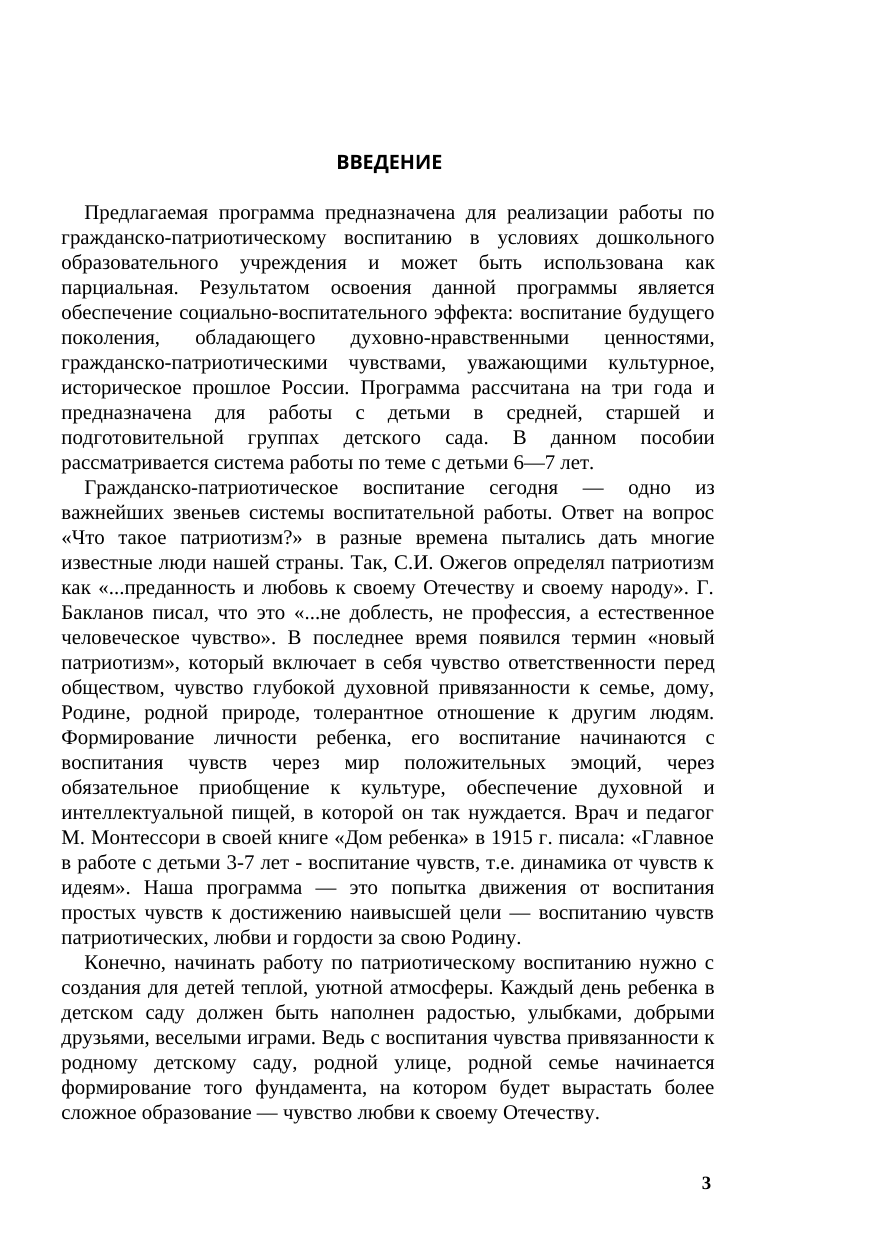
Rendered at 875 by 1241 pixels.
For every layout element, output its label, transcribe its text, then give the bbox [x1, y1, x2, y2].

text Предлагаемая программа предназначена для реализации работы по гражданско-патриотическому воспитанию в условиях дошкольного образовательного учреждения и может быть использована как парциальная. Результатом освоения данной программы является обеспечение социально-воспитательного эффекта: воспитание будущего поколения, обладающего духовно-нравственными ценностями, гражданско-патриотическими чувствами, уважающими культурное, историческое прошлое России. Программа рассчитана на три года и предназначена для работы с детьми в средней, старшей и подготовительной группах детского сада. В данном пособии рассматривается система работы по теме с детьми 6—7 лет. [61, 200, 715, 475]
text ВВЕДЕНИЕ [63, 153, 715, 173]
text Конечно, начинать работу по патриотическому воспитанию нужно с создания для детей теплой, уютной атмосферы. Каждый день ребенка в детском саду должен быть наполнен радостью, улыбками, добрыми друзьями, веселыми играми. Ведь с воспитания чувства привязанности к родному детскому саду, родной улице, родной семье начинается формирование того фундамента, на котором будет вырастать более сложное образование — чувство любви к своему Отечеству. [61, 950, 715, 1125]
text Гражданско-патриотическое воспитание сегодня — одно из важнейших звеньев системы воспитательной работы. Ответ на вопрос «Что такое патриотизм?» в разные времена пытались дать многие известные люди нашей страны. Так, С.И. Ожегов определял патриотизм как «...преданность и любовь к своему Отечеству и своему народу». Г. Бакланов писал, что это «...не доблесть, не профессия, а естественное человеческое чувство». В последнее время появился термин «новый патриотизм», который включает в себя чувство ответственности перед обществом, чувство глубокой духовной привязанности к семье, дому, Родине, родной природе, толерантное отношение к другим людям. Формирование личности ребенка, его воспитание начинаются с воспитания чувств через мир положительных эмоций, через обязательное приобщение к культуре, обеспечение духовной и интеллектуальной пищей, в которой он так нуждается. Врач и педагог М. Монтессори в своей книге «Дом ребенка» в 1915 г. писала: «Главное в работе с детьми 3-7 лет - воспитание чувств, т.е. динамика от чувств к идеям». Наша программа — это попытка движения от воспитания простых чувств к достижению наивысшей цели — воспитанию чувств патриотических, любви и гордости за свою Родину. [61, 475, 715, 950]
